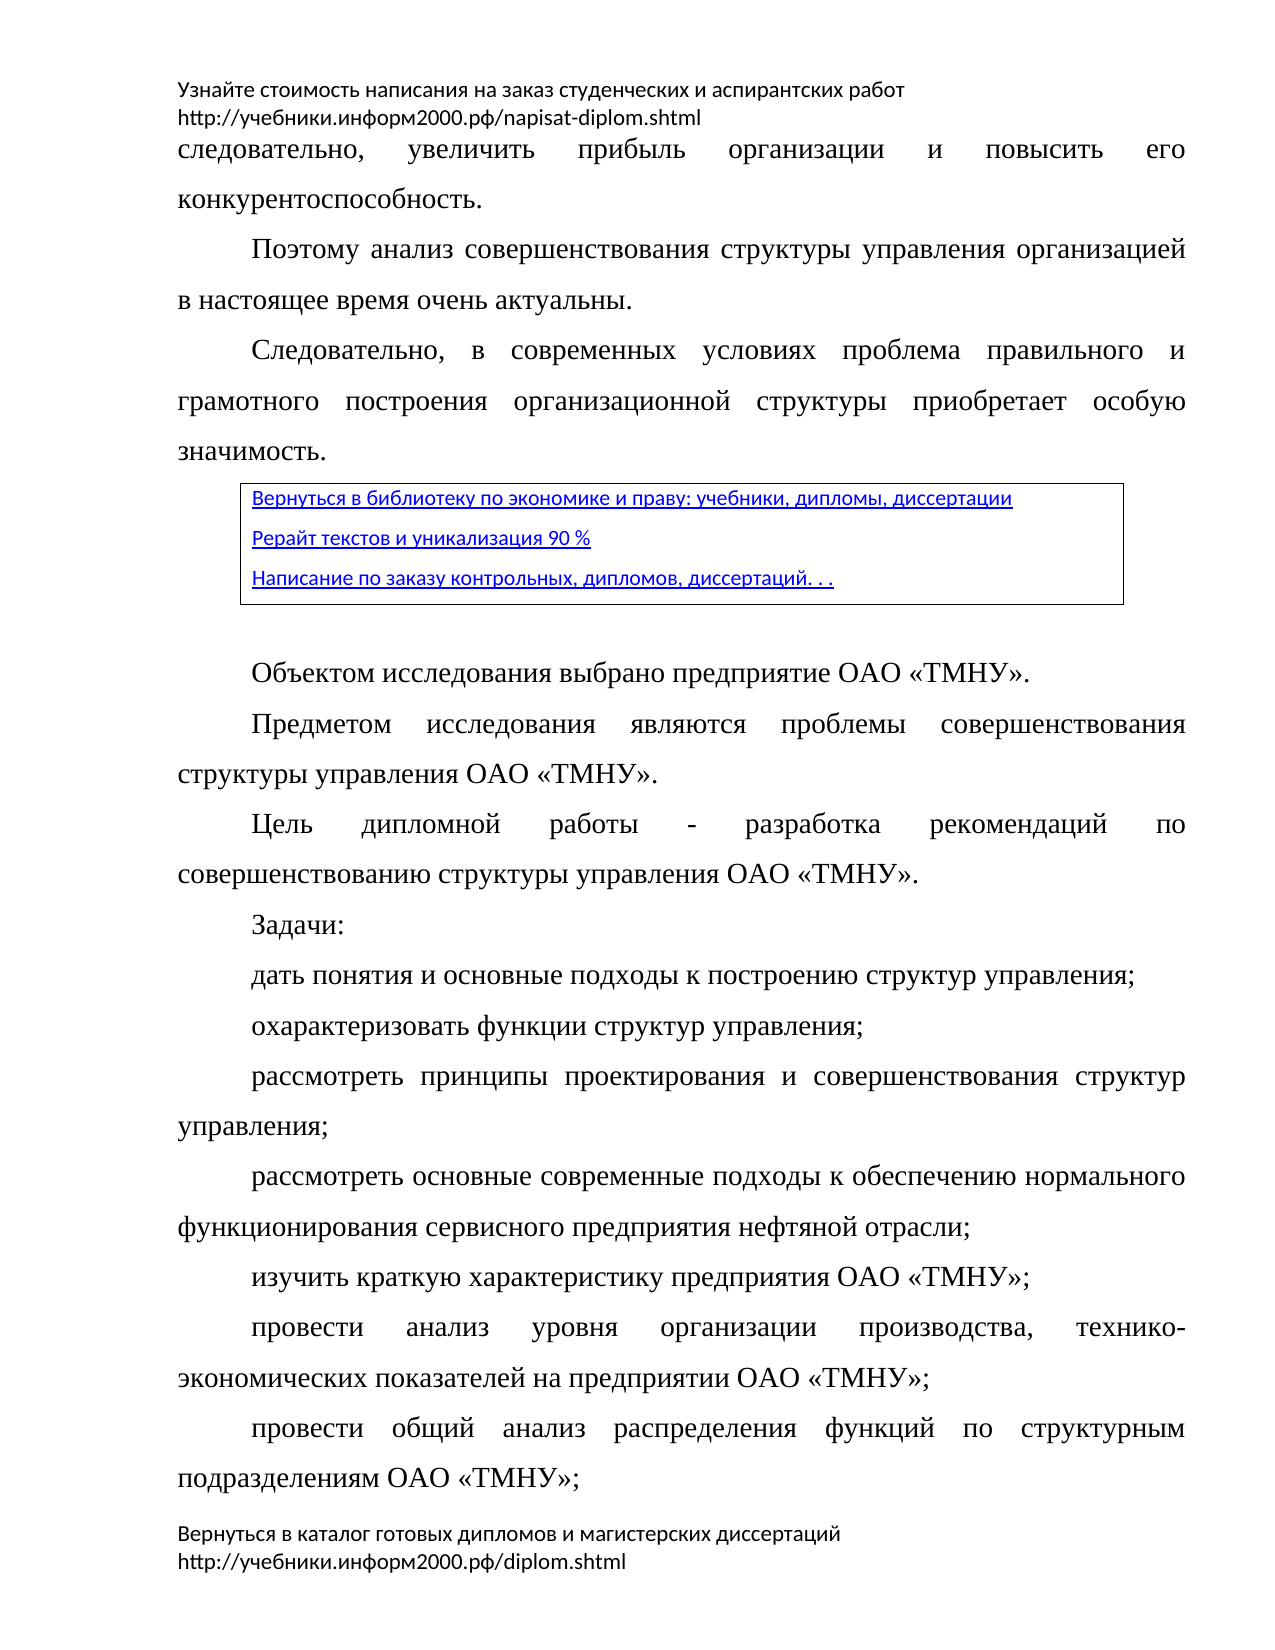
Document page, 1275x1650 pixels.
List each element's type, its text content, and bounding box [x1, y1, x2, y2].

text Объектом исследования выбрано предприятие ОАО «ТМНУ». [177, 655, 1186, 689]
text Предметом исследования являются проблемы совершенствования структуры управления ОАО «ТМНУ». [177, 706, 1186, 789]
text провести общий анализ распределения функций по структурным подразделениям ОАО «ТМНУ»; [177, 1410, 1186, 1494]
text провести анализ уровня организации производства, технико-экономических показателей на предприятии ОАО «ТМНУ»; [177, 1309, 1186, 1393]
text Цель дипломной работы - разработка рекомендаций по совершенствованию структуры управления ОАО «ТМНУ». [177, 806, 1186, 890]
text рассмотреть принципы проектирования и совершенствования структур управления; [177, 1058, 1186, 1142]
text рассмотреть основные современные подходы к обеспечению нормального функционирования сервисного предприятия нефтяной отрасли; [177, 1158, 1186, 1242]
table_header Вернуться в библиотеку по экономике и праву: учебники, дипломы, диссертации Рерайт текстов и уникализация 90 % Написание по заказу контрольных, дипломов, диссертаций. . . [241, 484, 1123, 604]
text Задачи: [177, 907, 1186, 941]
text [177, 131, 1186, 215]
text дать понятия и основные подходы к построению структур управления; [177, 957, 1186, 991]
text Поэтому анализ совершенствования структуры управления организацией в настоящее время очень актуальны. [177, 232, 1186, 316]
text изучить краткую характеристику предприятия ОАО «ТМНУ»; [177, 1259, 1186, 1293]
text Следовательно, в современных условиях проблема правильного и грамотного построения организационной структуры приобретает особую значимость. [177, 332, 1186, 466]
text охарактеризовать функции структур управления; [177, 1008, 1186, 1041]
